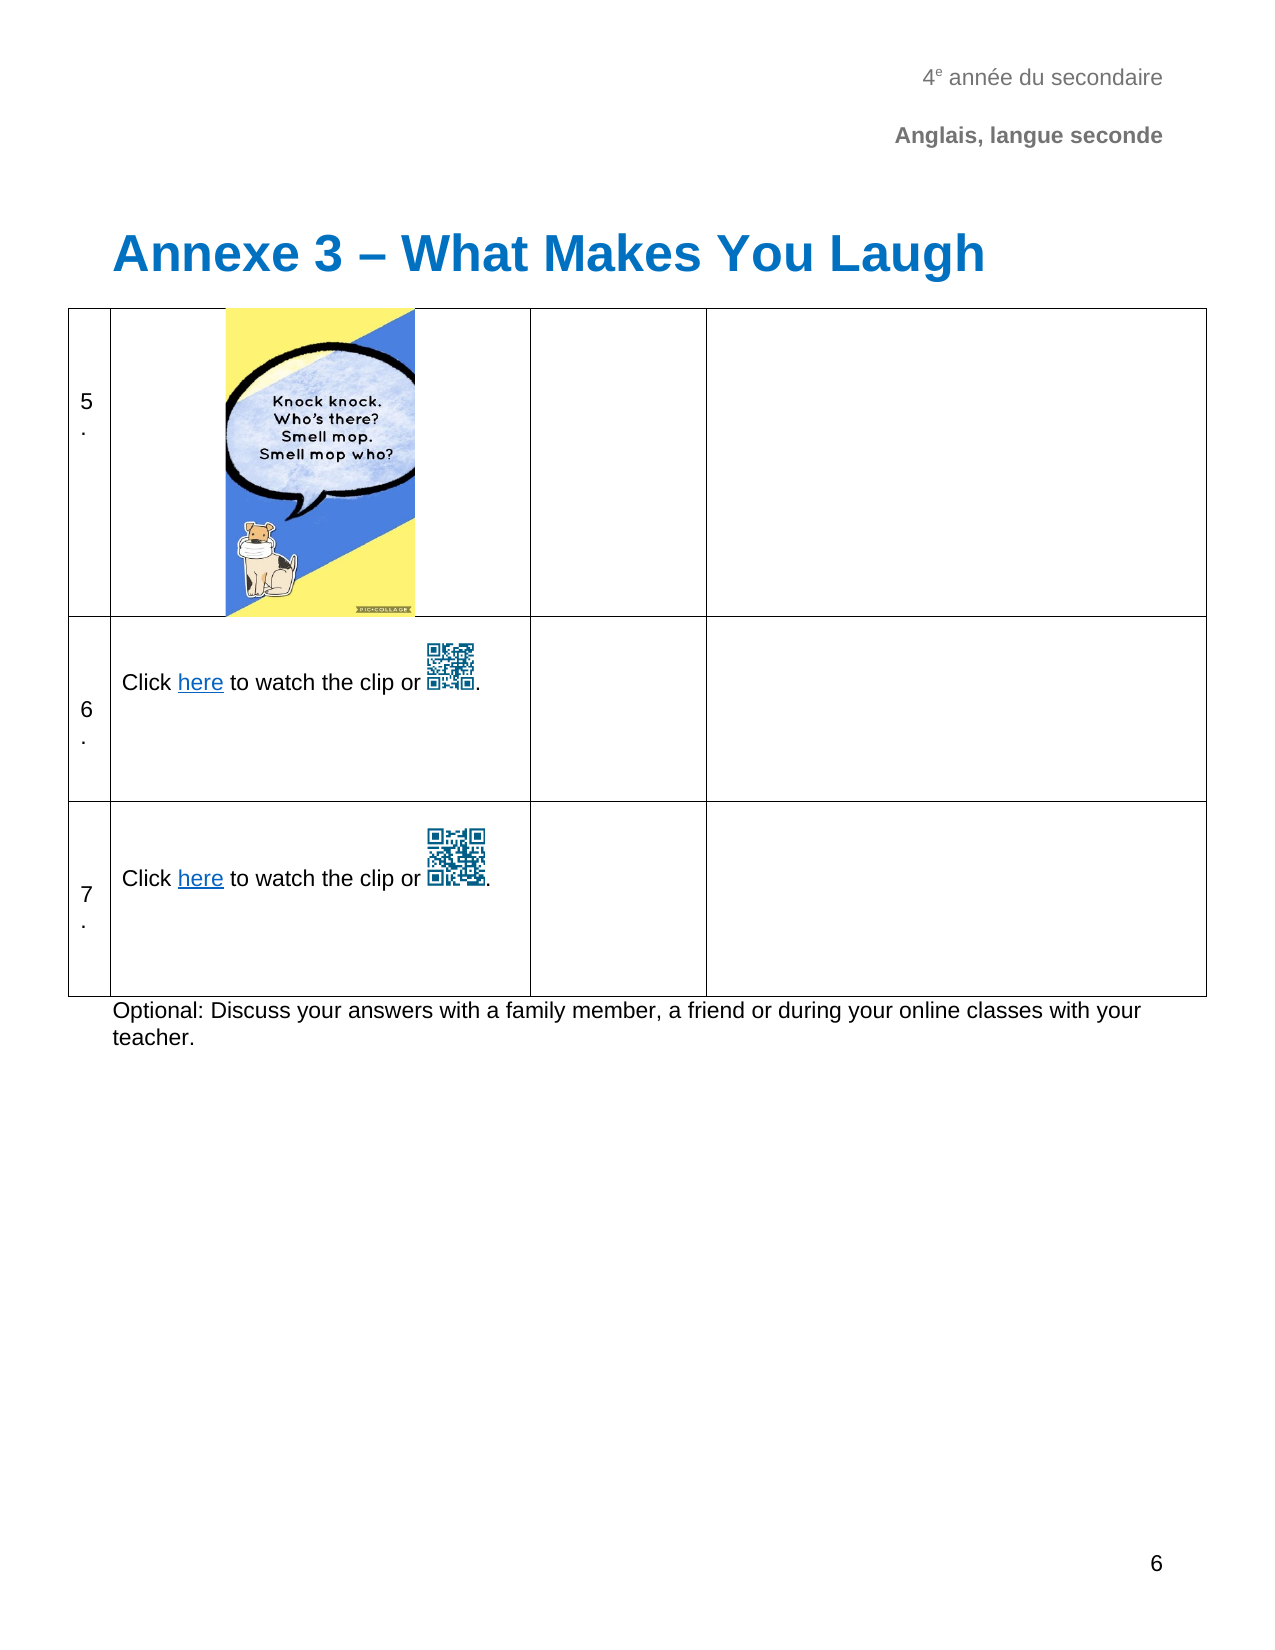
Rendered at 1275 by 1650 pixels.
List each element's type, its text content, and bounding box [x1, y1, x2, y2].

picture [430, 679, 438, 690]
table_cell [707, 617, 1206, 801]
text Annexe 3 – What Makes You Laugh [112, 223, 1163, 283]
text Optional: Discuss your answers with a family member, a friend or during your online classes with your teacher. [112, 997, 1163, 1050]
table_cell [531, 802, 706, 996]
picture [472, 831, 483, 841]
table_header [111, 309, 225, 616]
picture [427, 828, 464, 857]
text Anglais, langue seconde [112, 122, 1163, 148]
table_cell 7. [69, 802, 110, 996]
table_header [531, 309, 706, 616]
table_cell Click here to watch the clip or . [111, 802, 530, 996]
table_cell Click here to watch the clip or . [111, 617, 530, 801]
picture [427, 643, 443, 660]
picture [430, 873, 441, 883]
table_cell [531, 617, 706, 801]
picture [451, 847, 464, 867]
picture [448, 646, 454, 658]
table_header 5. [69, 309, 110, 616]
table_cell 6. [69, 617, 110, 801]
picture [430, 646, 438, 654]
table_header [415, 309, 530, 616]
picture [463, 667, 471, 676]
picture [441, 676, 456, 690]
picture [477, 859, 485, 869]
picture [435, 661, 443, 673]
picture [430, 831, 441, 841]
picture [225, 308, 415, 617]
table_header [707, 309, 1206, 616]
picture [447, 667, 454, 674]
picture [465, 828, 485, 857]
picture [463, 679, 471, 690]
table_cell [707, 802, 1206, 996]
picture [427, 859, 466, 886]
